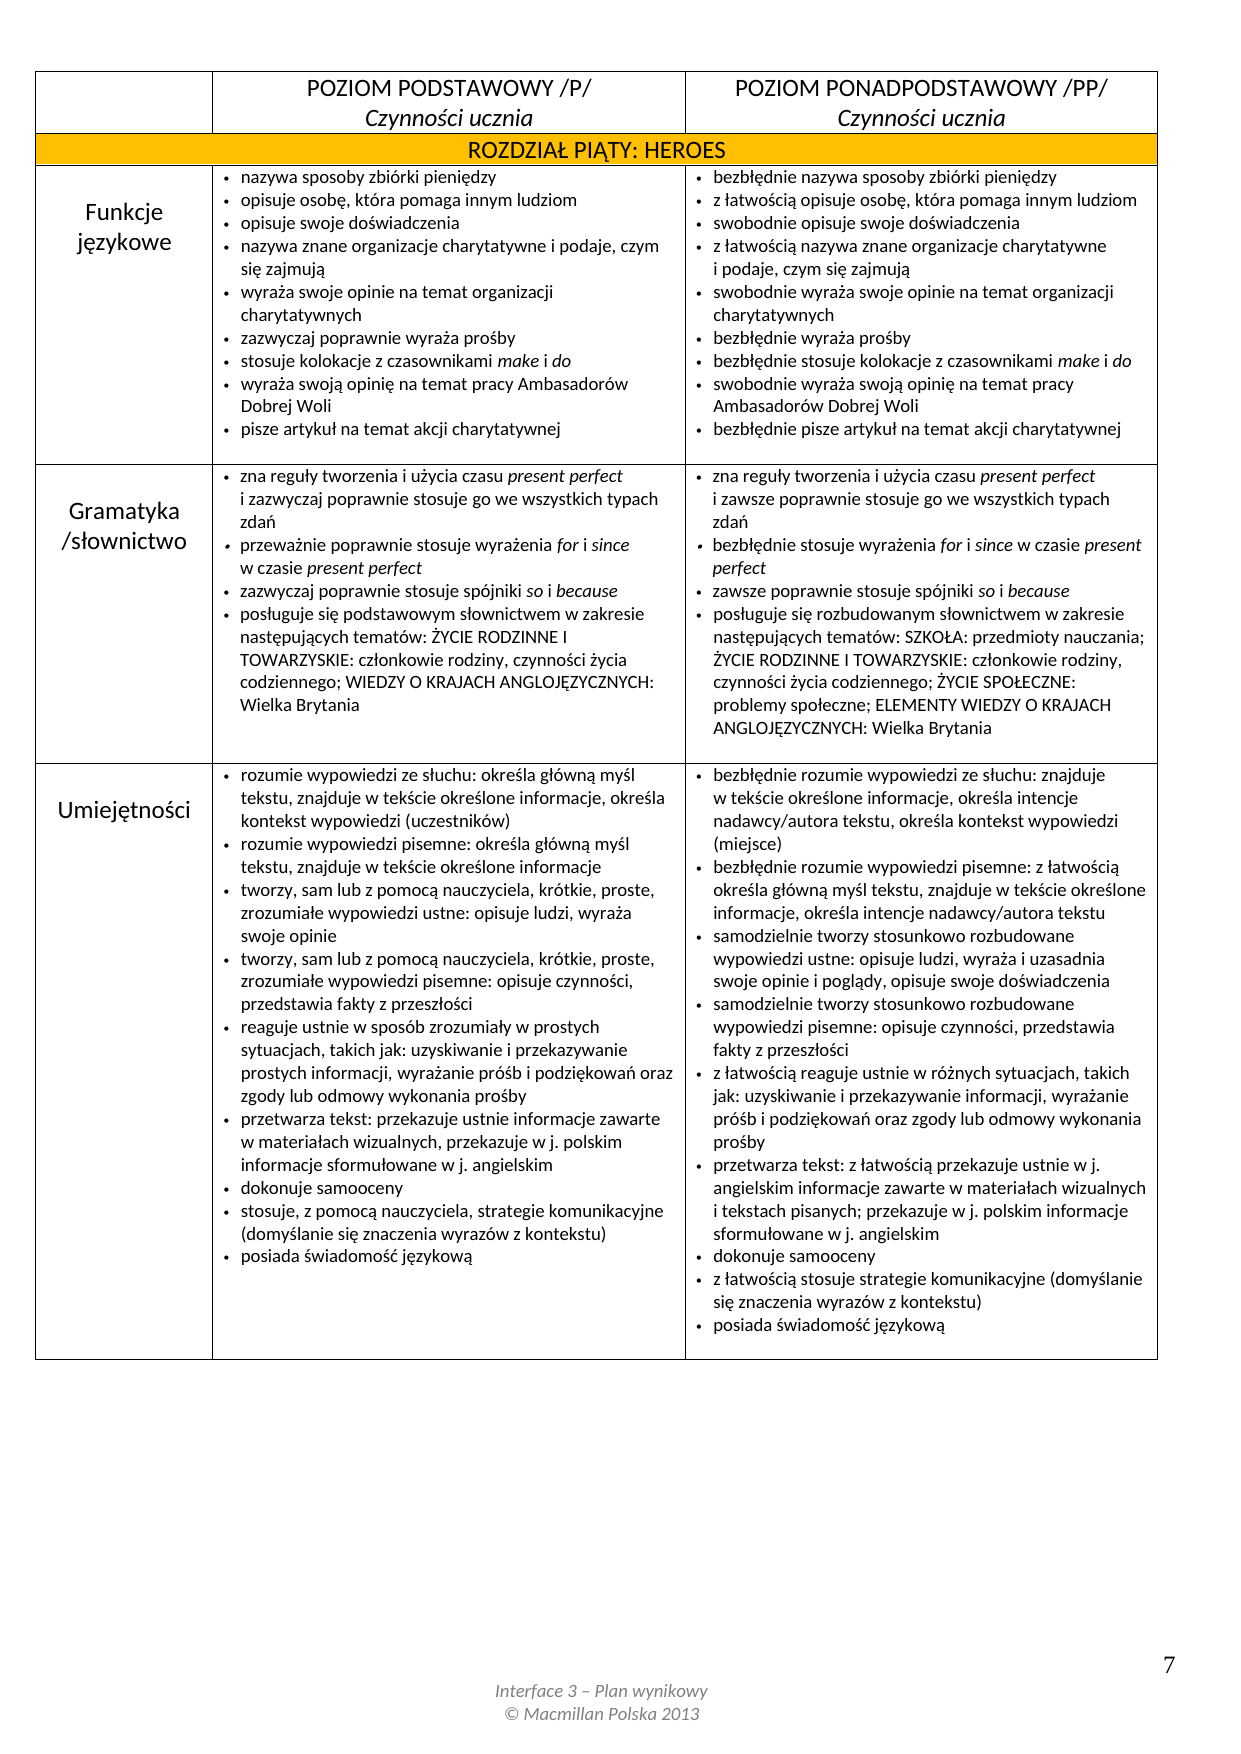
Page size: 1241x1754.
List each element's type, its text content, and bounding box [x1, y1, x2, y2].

table_cell Umiejętności [36, 764, 212, 1359]
table_cell Gramatyka /słownictwo [36, 465, 212, 762]
table_cell Funkcje językowe [36, 166, 212, 463]
table_cell bezbłędnie rozumie wypowiedzi ze słuchu: znajduje w tekście określone informacje, określa intencje nadawcy/autora tekstu, określa kontekst wypowiedzi (miejsce) bezbłędnie rozumie wypowiedzi pisemne: z łatwością określa główną myśl tekstu, znajduje w tekście określone informacje, określa intencje nadawcy/autora tekstu samodzielnie tworzy stosunkowo rozbudowane wypowiedzi ustne: opisuje ludzi, wyraża i uzasadnia swoje opinie i poglądy, opisuje swoje doświadczenia samodzielnie tworzy stosunkowo rozbudowane wypowiedzi pisemne: opisuje czynności, przedstawia fakty z przeszłości z łatwością reaguje ustnie w różnych sytuacjach, takich jak: uzyskiwanie i przekazywanie informacji, wyrażanie próśb i podziękowań oraz zgody lub odmowy wykonania prośby przetwarza tekst: z łatwością przekazuje ustnie w j. angielskim informacje zawarte w materiałach wizualnych i tekstach pisanych; przekazuje w j. polskim informacje sformułowane w j. angielskim dokonuje samooceny z łatwością stosuje strategie komunikacyjne (domyślanie się znaczenia wyrazów z kontekstu) posiada świadomość językową [686, 764, 1157, 1359]
table_cell rozumie wypowiedzi ze słuchu: określa główną myśl tekstu, znajduje w tekście określone informacje, określa kontekst wypowiedzi (uczestników) rozumie wypowiedzi pisemne: określa główną myśl tekstu, znajduje w tekście określone informacje tworzy, sam lub z pomocą nauczyciela, krótkie, proste, zrozumiałe wypowiedzi ustne: opisuje ludzi, wyraża swoje opinie tworzy, sam lub z pomocą nauczyciela, krótkie, proste, zrozumiałe wypowiedzi pisemne: opisuje czynności, przedstawia fakty z przeszłości reaguje ustnie w sposób zrozumiały w prostych sytuacjach, takich jak: uzyskiwanie i przekazywanie prostych informacji, wyrażanie próśb i podziękowań oraz zgody lub odmowy wykonania prośby przetwarza tekst: przekazuje ustnie informacje zawarte w materiałach wizualnych, przekazuje w j. polskim informacje sformułowane w j. angielskim dokonuje samooceny stosuje, z pomocą nauczyciela, strategie komunikacyjne (domyślanie się znaczenia wyrazów z kontekstu) posiada świadomość językową [213, 764, 685, 1359]
table_cell zna reguły tworzenia i użycia czasu present perfect i zawsze poprawnie stosuje go we wszystkich typach zdań bezbłędnie stosuje wyrażenia for i since w czasie present perfect zawsze poprawnie stosuje spójniki so i because posługuje się rozbudowanym słownictwem w zakresie następujących tematów: SZKOŁA: przedmioty nauczania; ŻYCIE RODZINNE I TOWARZYSKIE: członkowie rodziny, czynności życia codziennego; ŻYCIE SPOŁECZNE: problemy społeczne; ELEMENTY WIEDZY O KRAJACH ANGLOJĘZYCZNYCH: Wielka Brytania [686, 465, 1157, 762]
table_cell ROZDZIAŁ PIĄTY: HEROES [36, 134, 1157, 164]
table_cell nazywa sposoby zbiórki pieniędzy opisuje osobę, która pomaga innym ludziom opisuje swoje doświadczenia nazywa znane organizacje charytatywne i podaje, czym się zajmują wyraża swoje opinie na temat organizacji charytatywnych zazwyczaj poprawnie wyraża prośby stosuje kolokacje z czasownikami make i do wyraża swoją opinię na temat pracy Ambasadorów Dobrej Woli pisze artykuł na temat akcji charytatywnej [213, 166, 685, 463]
table_header [36, 72, 212, 133]
table_cell bezbłędnie nazywa sposoby zbiórki pieniędzy z łatwością opisuje osobę, która pomaga innym ludziom swobodnie opisuje swoje doświadczenia z łatwością nazywa znane organizacje charytatywne i podaje, czym się zajmują swobodnie wyraża swoje opinie na temat organizacji charytatywnych bezbłędnie wyraża prośby bezbłędnie stosuje kolokacje z czasownikami make i do swobodnie wyraża swoją opinię na temat pracy Ambasadorów Dobrej Woli bezbłędnie pisze artykuł na temat akcji charytatywnej [686, 166, 1157, 463]
table_header POZIOM PODSTAWOWY /P/ Czynności ucznia [213, 72, 685, 133]
table_header POZIOM PONADPODSTAWOWY /PP/ Czynności ucznia [686, 72, 1157, 133]
table_cell zna reguły tworzenia i użycia czasu present perfect i zazwyczaj poprawnie stosuje go we wszystkich typach zdań przeważnie poprawnie stosuje wyrażenia for i since w czasie present perfect zazwyczaj poprawnie stosuje spójniki so i because posługuje się podstawowym słownictwem w zakresie następujących tematów: ŻYCIE RODZINNE I TOWARZYSKIE: członkowie rodziny, czynności życia codziennego; WIEDZY O KRAJACH ANGLOJĘZYCZNYCH: Wielka Brytania [213, 465, 685, 762]
